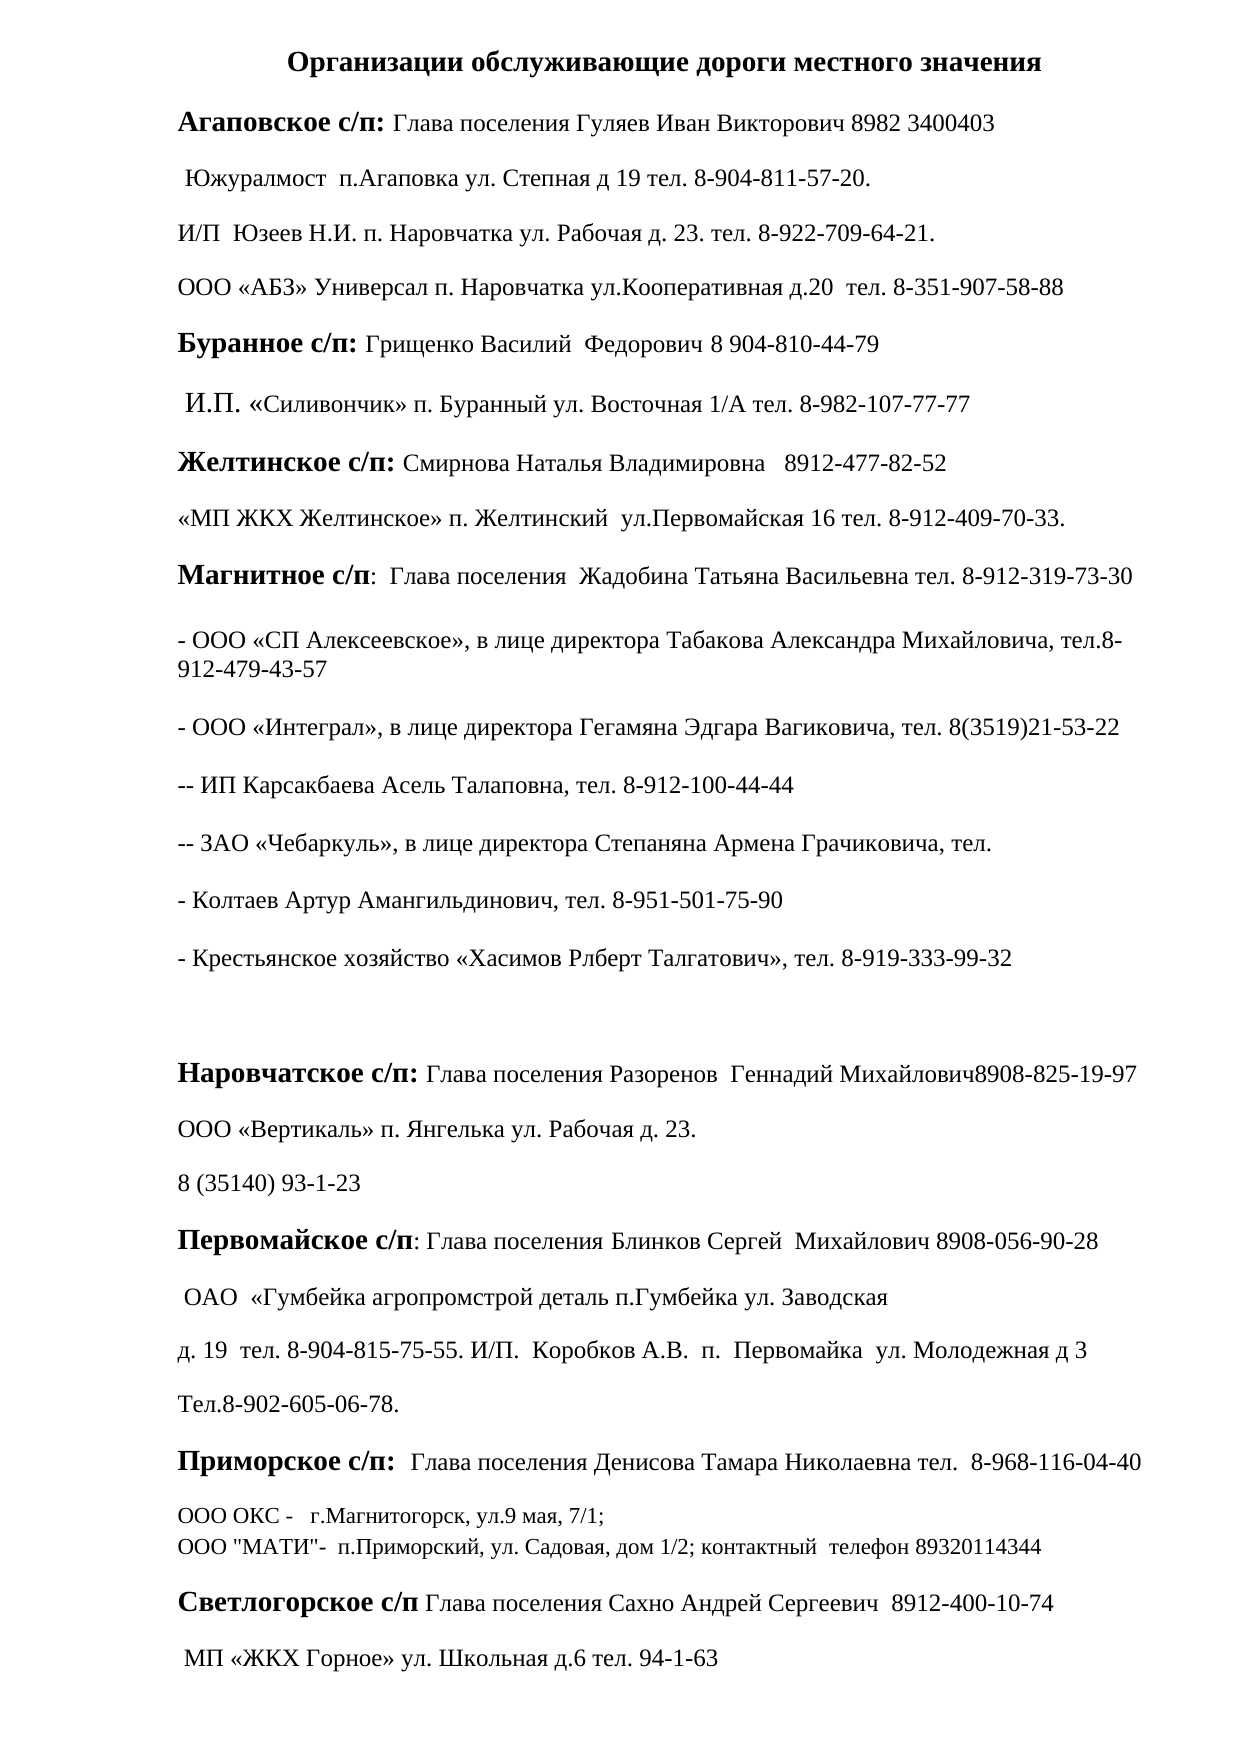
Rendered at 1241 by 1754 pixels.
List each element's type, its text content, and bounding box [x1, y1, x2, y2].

text Организации обслуживающие дороги местного значения [177, 44, 1152, 78]
text И/П Юзеев Н.И. п. Наровчатка ул. Рабочая д. 23. тел. 8-922-709-64-21. [177, 218, 1152, 246]
text Южуралмост п.Агаповка ул. Степная д 19 тел. 8-904-811-57-20. [177, 163, 1152, 192]
text ОАО «Гумбейка агропромстрой деталь п.Гумбейка ул. Заводская [177, 1282, 1152, 1310]
text - Колтаев Артур Амангильдинович, тел. 8-951-501-75-90 [177, 886, 1152, 914]
text Агаповское с/п: Глава поселения Гуляев Иван Викторович 8982 3400403 [177, 104, 1152, 137]
text д. 19 тел. 8-904-815-75-55. И/П. Коробков А.В. п. Первомайка ул. Молодежная д 3 [177, 1336, 1152, 1364]
text - Крестьянское хозяйство «Хасимов Рлберт Талгатович», тел. 8-919-333-99-32 [177, 943, 1152, 972]
text Желтинское с/п: Смирнова Наталья Владимировна 8912-477-82-52 [177, 444, 1152, 478]
text Тел.8-902-605-06-78. [177, 1389, 1152, 1418]
text 8 (35140) 93-1-23 [177, 1168, 1152, 1197]
text Приморское с/п: Глава поселения Денисова Тамара Николаевна тел. 8-968-116-04-40 [177, 1443, 1152, 1477]
text Наровчатское с/п: Глава поселения Разоренов Геннадий Михайлович8908-825-19-97 [177, 1055, 1152, 1089]
text ООО «АБЗ» Универсал п. Наровчатка ул.Кооперативная д.20 тел. 8-351-907-58-88 [177, 272, 1152, 300]
text МП «ЖКХ Горное» ул. Школьная д.6 тел. 94-1-63 [177, 1643, 1152, 1672]
text - ООО «СП Алексеевское», в лице директора Табакова Александра Михайловича, тел.8-912-479-43-57 [177, 625, 1152, 683]
text ООО «Вертикаль» п. Янгелька ул. Рабочая д. 23. [177, 1114, 1152, 1143]
text Буранное с/п: Грищенко Василий Федорович 8 904-810-44-79 [177, 325, 1152, 359]
text ООО ОКС - г.Магнитогорск, ул.9 мая, 7/1; ООО "МАТИ"- п.Приморский, ул. Садовая, дом 1/2; контактный телефон 89320114344 [177, 1503, 1152, 1559]
text Первомайское с/п: Глава поселения Блинков Сергей Михайлович 8908-056-90-28 [177, 1222, 1152, 1256]
text «МП ЖКХ Желтинское» п. Желтинский ул.Первомайская 16 тел. 8-912-409-70-33. [177, 503, 1152, 532]
text - ООО «Интеграл», в лице директора Гегамяна Эдгара Вагиковича, тел. 8(3519)21-53-22 [177, 712, 1152, 741]
text Магнитное с/п: Глава поселения Жадобина Татьяна Васильевна тел. 8-912-319-73-30 [177, 557, 1152, 591]
text И.П. «Силивончик» п. Буранный ул. Восточная 1/А тел. 8-982-107-77-77 [177, 385, 1152, 418]
text -- ИП Карсакбаева Асель Талаповна, тел. 8-912-100-44-44 [177, 770, 1152, 798]
text -- ЗАО «Чебаркуль», в лице директора Степаняна Армена Грачиковича, тел. [177, 828, 1152, 856]
text Светлогорское с/п Глава поселения Сахно Андрей Сергеевич 8912-400-10-74 [177, 1584, 1152, 1617]
